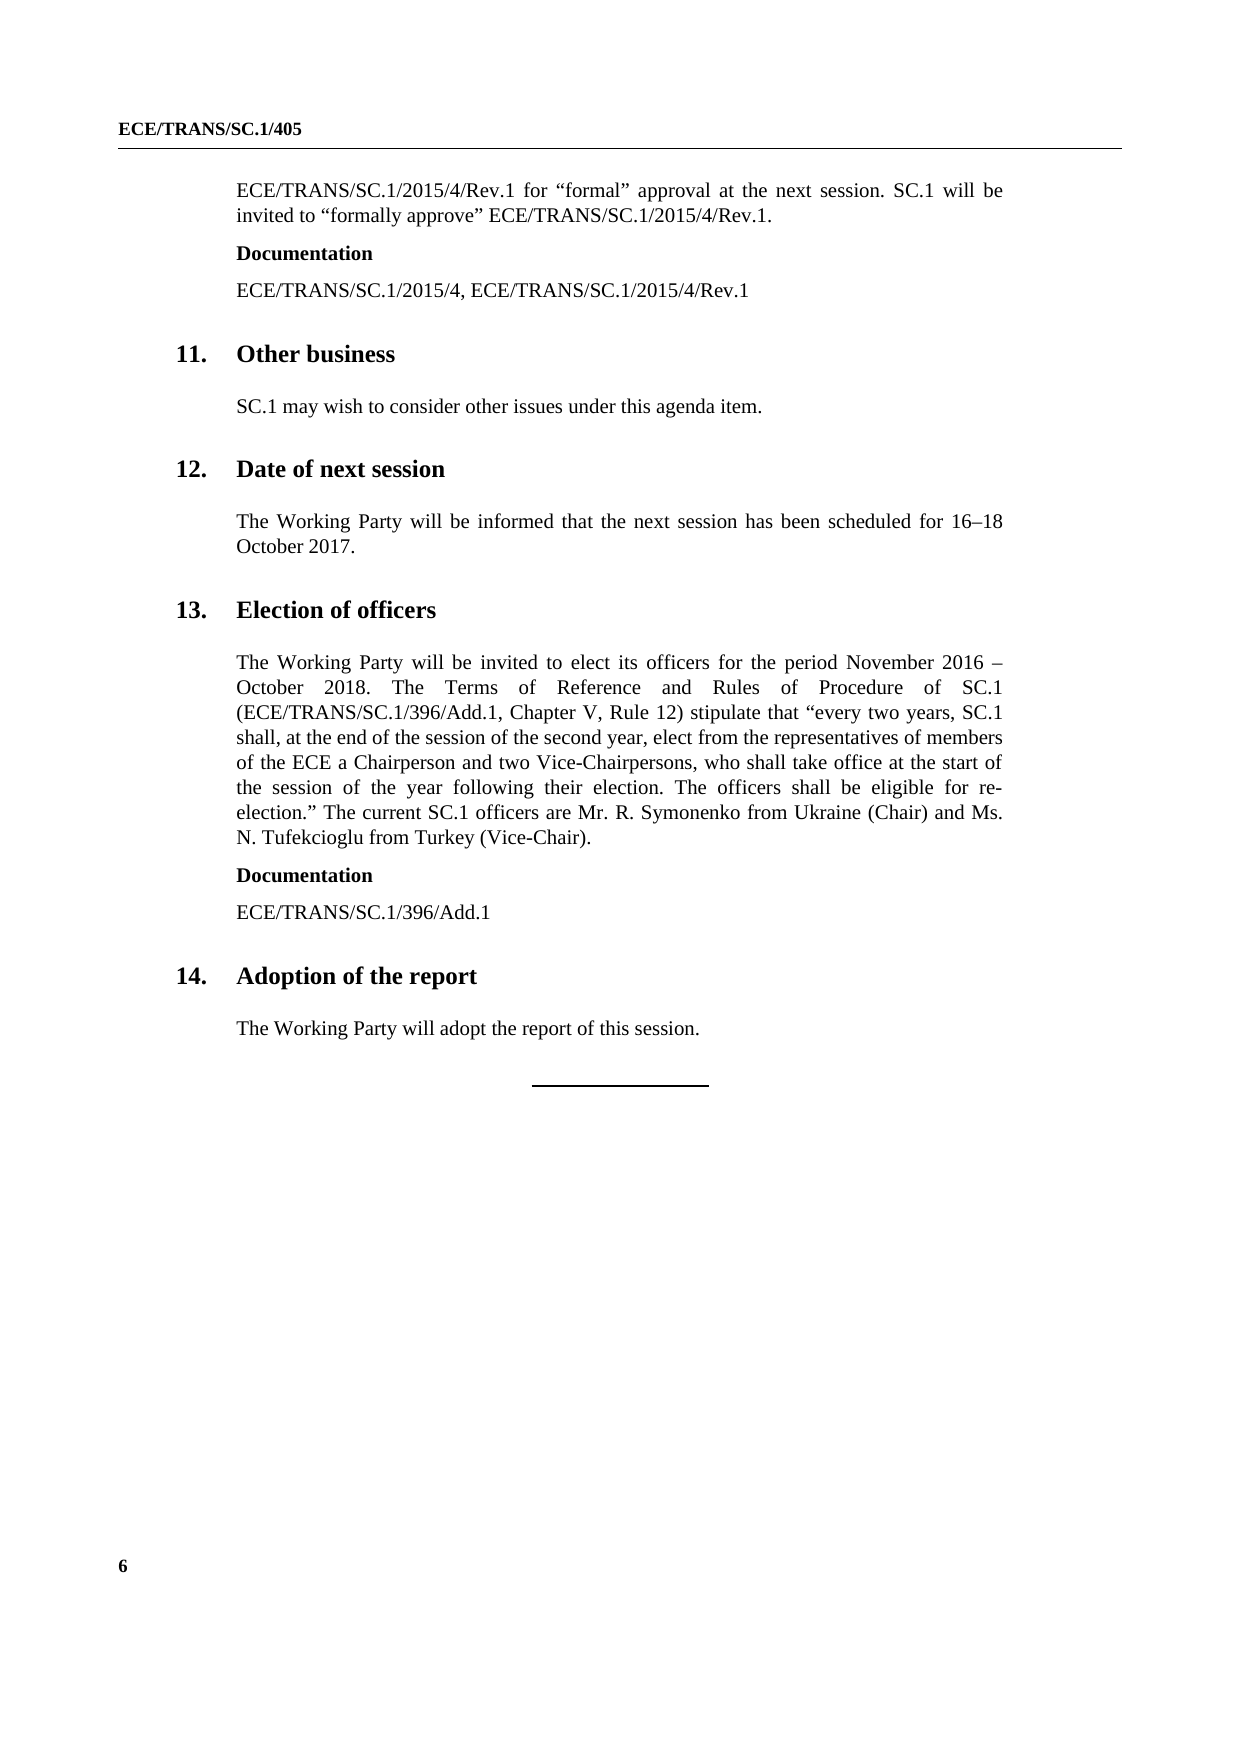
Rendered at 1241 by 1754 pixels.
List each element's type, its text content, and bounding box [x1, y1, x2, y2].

text The Working Party will be informed that the next session has been scheduled for 16–18 October 2017. [236, 508, 1004, 558]
text 13. Election of officers [118, 596, 1004, 624]
text Documentation [236, 862, 1004, 887]
text 14. Adoption of the report [118, 962, 1004, 990]
text The Working Party will be invited to elect its officers for the period November 2016 – October 2018. The Terms of Reference and Rules of Procedure of SC.1 (ECE/TRANS/SC.1/396/Add.1, Chapter V, Rule 12) stipulate that “every two years, SC.1 shall, at the end of the session of the second year, elect from the representatives of members of the ECE a Chairperson and two Vice-Chairpersons, who shall take office at the start of the session of the year following their election. The officers shall be eligible for re-election.” The current SC.1 officers are Mr. R. Symonenko from Ukraine (Chair) and Ms. N. Tufekcioglu from Turkey (Vice-Chair). [236, 649, 1004, 849]
text 11. Other business [118, 340, 1004, 368]
text ECE/TRANS/SC.1/396/Add.1 [236, 899, 1004, 924]
text Documentation [236, 240, 1004, 265]
text ECE/TRANS/SC.1/2015/4, ECE/TRANS/SC.1/2015/4/Rev.1 [236, 277, 1004, 302]
text The Working Party will adopt the report of this session. [236, 1015, 1004, 1040]
text 12. Date of next session [118, 455, 1004, 483]
text SC.1 may wish to consider other issues under this agenda item. [236, 393, 1004, 418]
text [236, 177, 1004, 227]
